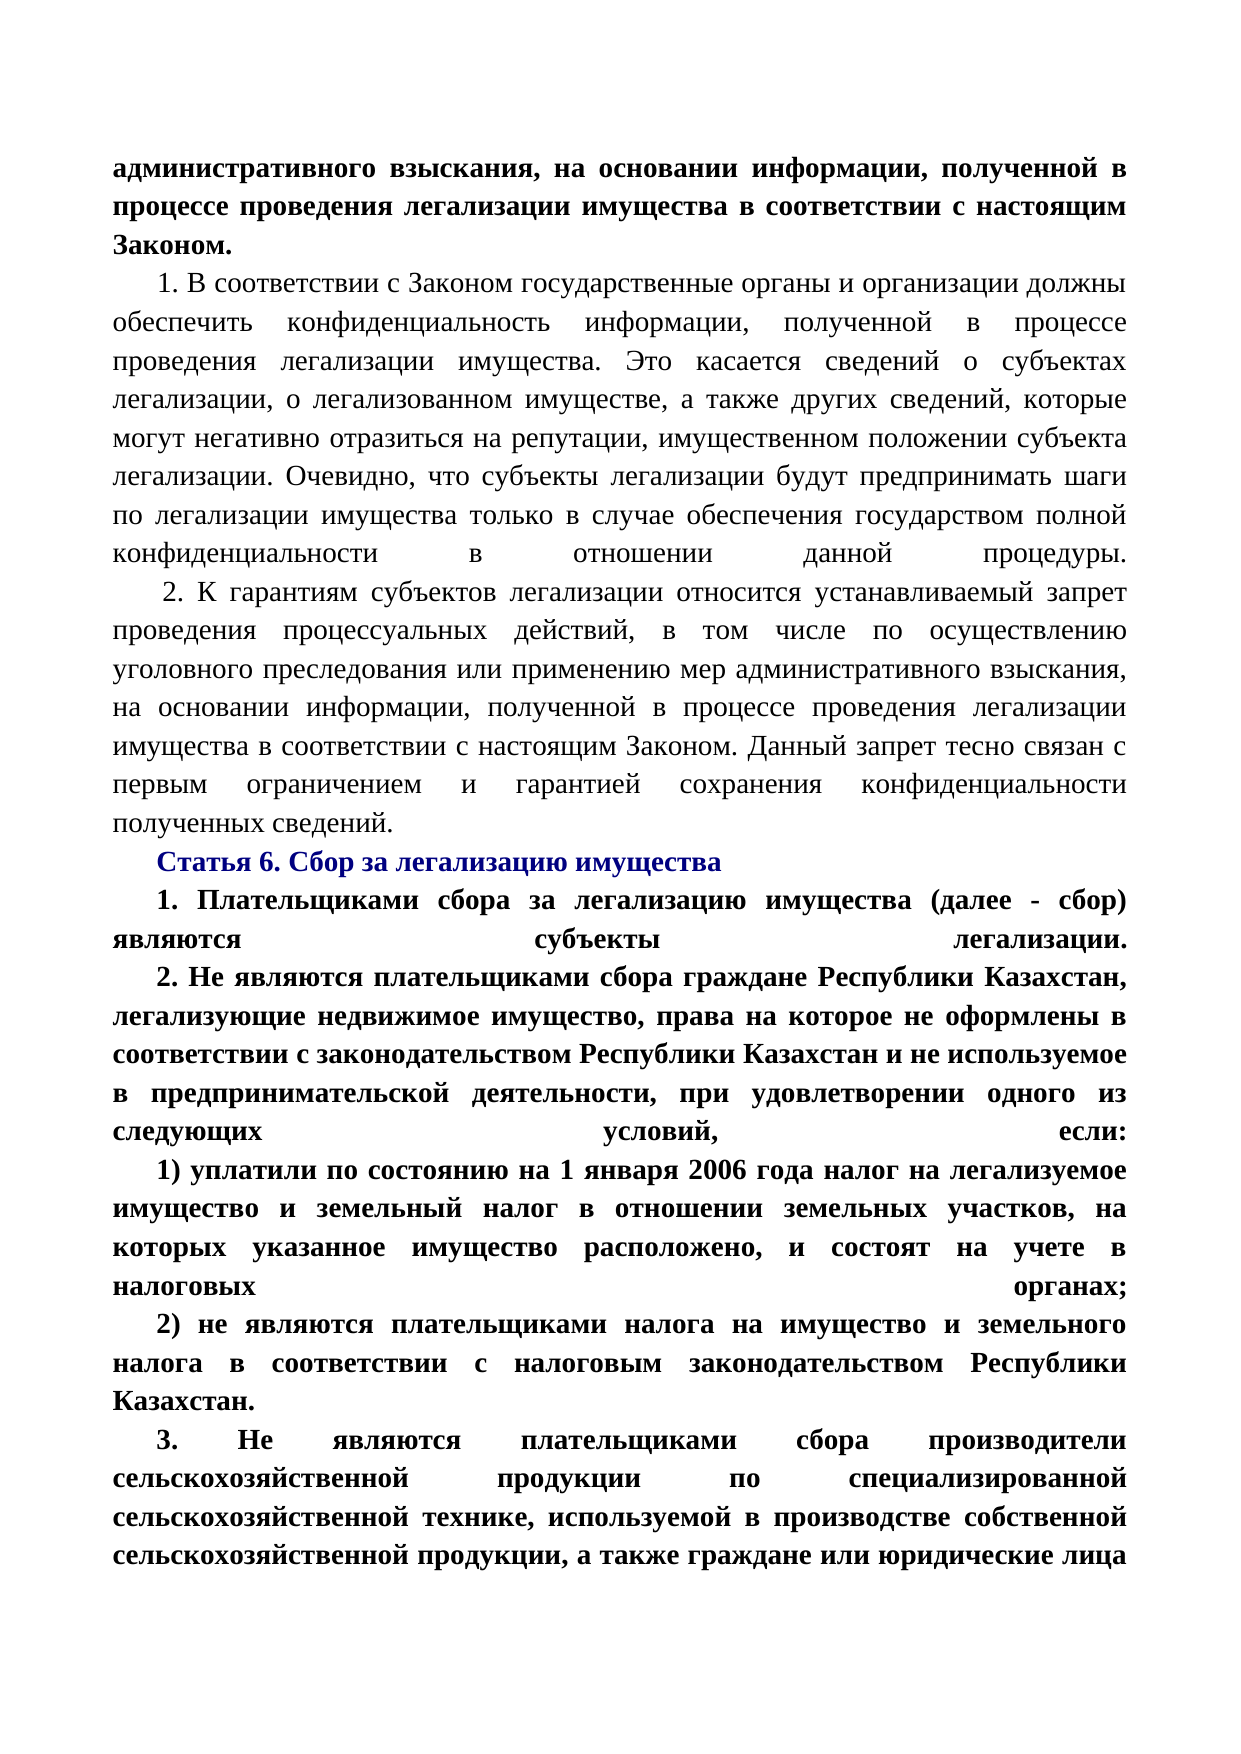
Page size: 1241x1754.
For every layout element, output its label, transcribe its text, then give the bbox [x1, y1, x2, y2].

text Статья 6. Сбор за легализацию имущества [112, 844, 1128, 877]
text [112, 882, 1128, 1571]
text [112, 150, 1128, 839]
